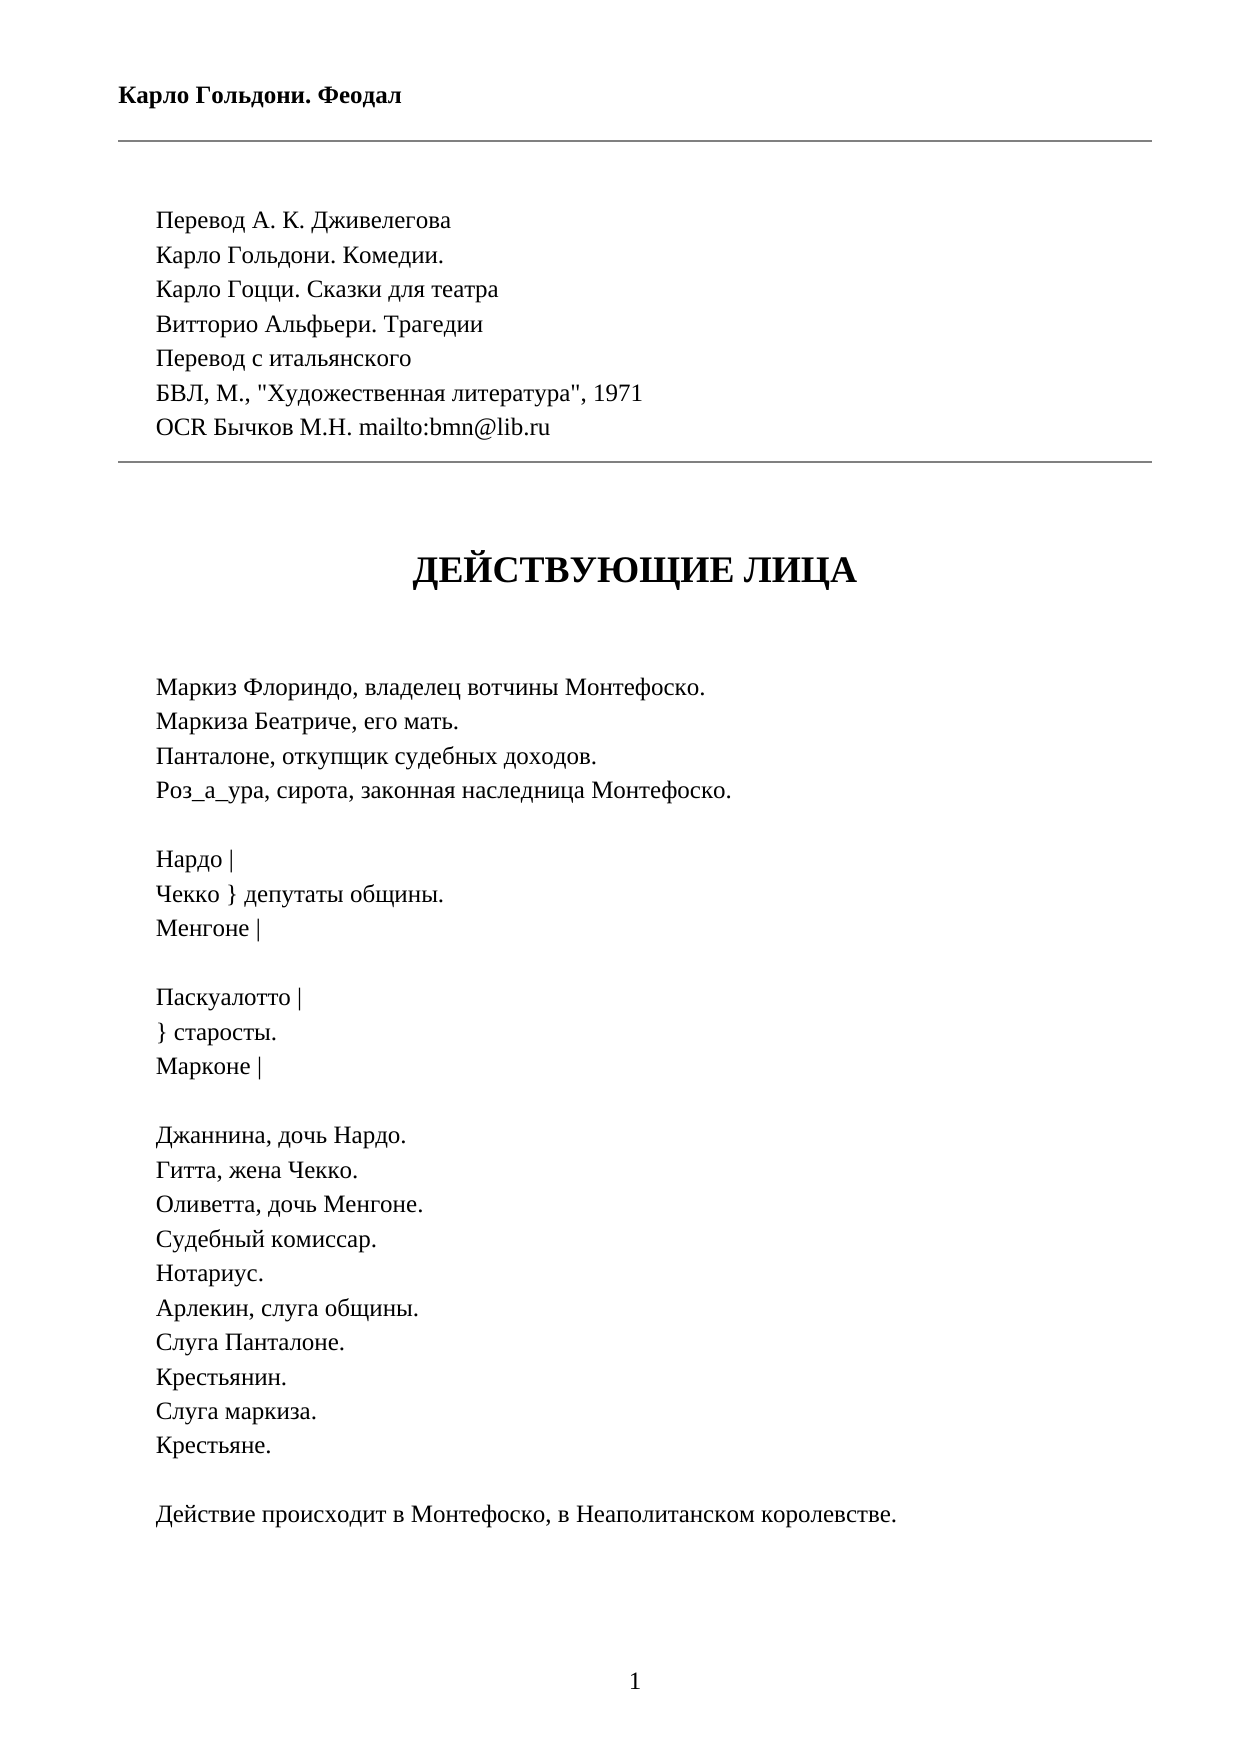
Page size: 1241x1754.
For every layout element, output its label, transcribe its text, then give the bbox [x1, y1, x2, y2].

text Перевод А. К. Дживелегова Карло Гольдони. Комедии. Карло Гоцци. Сказки для театра Витторио Альфьери. Трагедии Перевод с итальянского БВЛ, М., "Художественная литература", 1971 OCR Бычков М.Н. mailto:bmn@lib.ru [118, 171, 1152, 441]
subtitle Карло Гольдони. Феодал [118, 80, 1152, 109]
text Маркиз Флориндо, владелец вотчины Монтефоско. Маркиза Беатриче, его мать. Панталоне, откупщик судебных доходов. Роз_а_ура, сирота, законная наследница Монтефоско. Нардо | Чекко } депутаты общины. Менгоне | Паскуалотто | } старосты. Марконе | Джаннина, дочь Нардо. Гитта, жена Чекко. Оливетта, дочь Менгоне. Судебный комиссар. Нотариус. Арлекин, слуга общины. Слуга Панталоне. Крестьянин. Слуга маркиза. Крестьяне. Действие происходит в Монтефоско, в Неаполитанском королевстве. [118, 603, 1152, 1528]
subtitle ДЕЙСТВУЮЩИЕ ЛИЦА [118, 547, 1152, 591]
